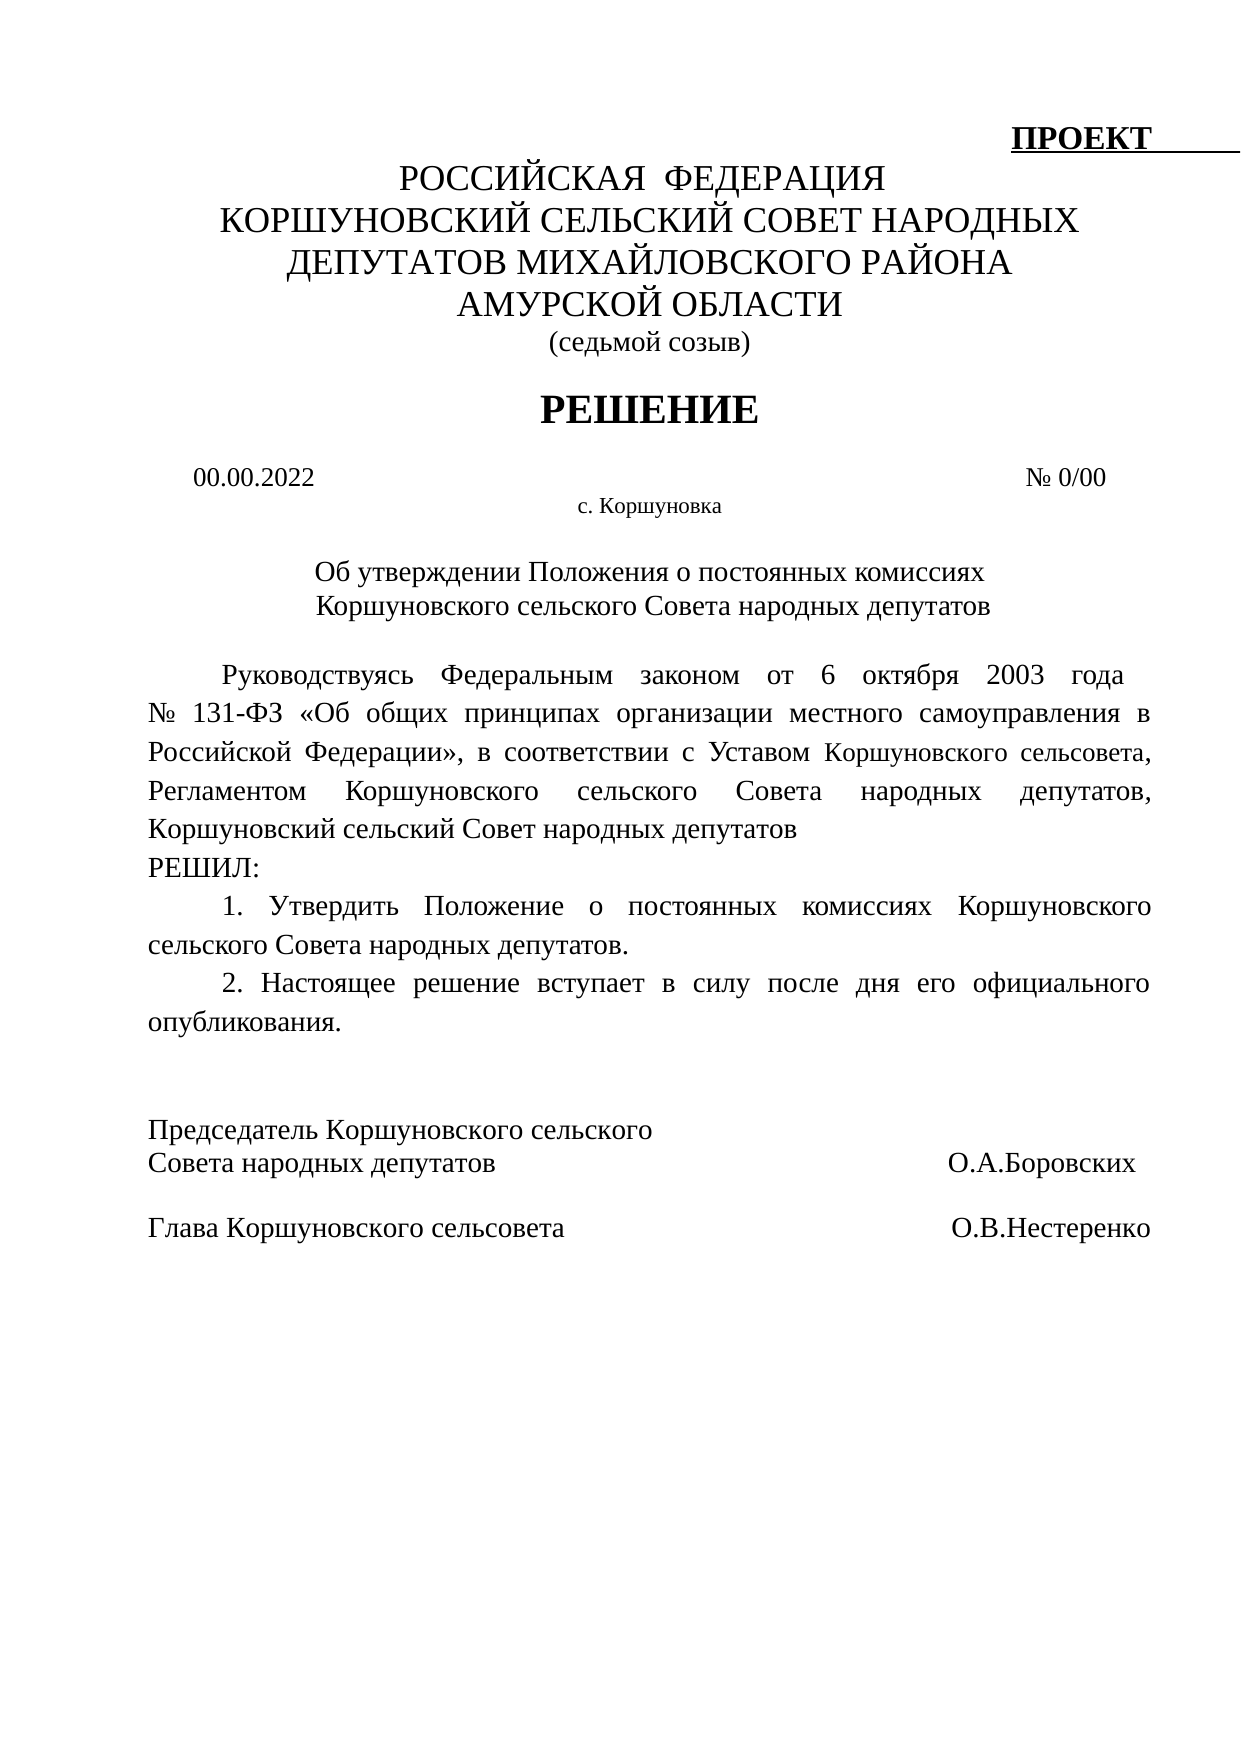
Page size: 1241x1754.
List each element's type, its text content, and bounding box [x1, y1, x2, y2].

text РЕШИЛ: [148, 850, 1152, 883]
text Председатель Коршуновского сельского [148, 1112, 1152, 1146]
text 1. Утвердить Положение о постоянных комиссиях Коршуновского сельского Совета народных депутатов. [148, 888, 1152, 960]
text (седьмой созыв) [148, 324, 1152, 358]
text 2. Настоящее решение вступает в силу после дня его официального опубликования. [148, 965, 1152, 1037]
text Совета народных депутатов О.А.Боровских [148, 1146, 1152, 1179]
text Руководствуясь Федеральным законом от 6 октября 2003 года № 131-ФЗ «Об общих принципах организации местного самоуправления в Российской Федерации», в соответствии с Уставом Коршуновского сельсовета, Регламентом Коршуновского сельского Совета народных депутатов, Коршуновский сельский Совет народных депутатов [148, 657, 1152, 845]
text Глава Коршуновского сельсовета О.В.Нестеренко [148, 1210, 1152, 1244]
text Коршуновского сельского Совета народных депутатов [148, 588, 1152, 621]
text КОРШУНОВСКИЙ СЕЛЬСКИЙ СОВЕТ НАРОДНЫХ ДЕПУТАТОВ МИХАЙЛОВСКОГО РАЙОНА [148, 198, 1152, 282]
text РЕШЕНИЕ [148, 384, 1152, 432]
text АМУРСКОЙ ОБЛАСТИ [148, 282, 1152, 324]
text ПРОЕКТ [133, 118, 1152, 156]
text РОССИЙСКАЯ ФЕДЕРАЦИЯ [133, 156, 1152, 198]
text с. Коршуновка [148, 492, 1152, 518]
text Об утверждении Положения о постоянных комиссиях [148, 554, 1152, 588]
text 00.00.2022 № 0/00 [148, 461, 1152, 492]
